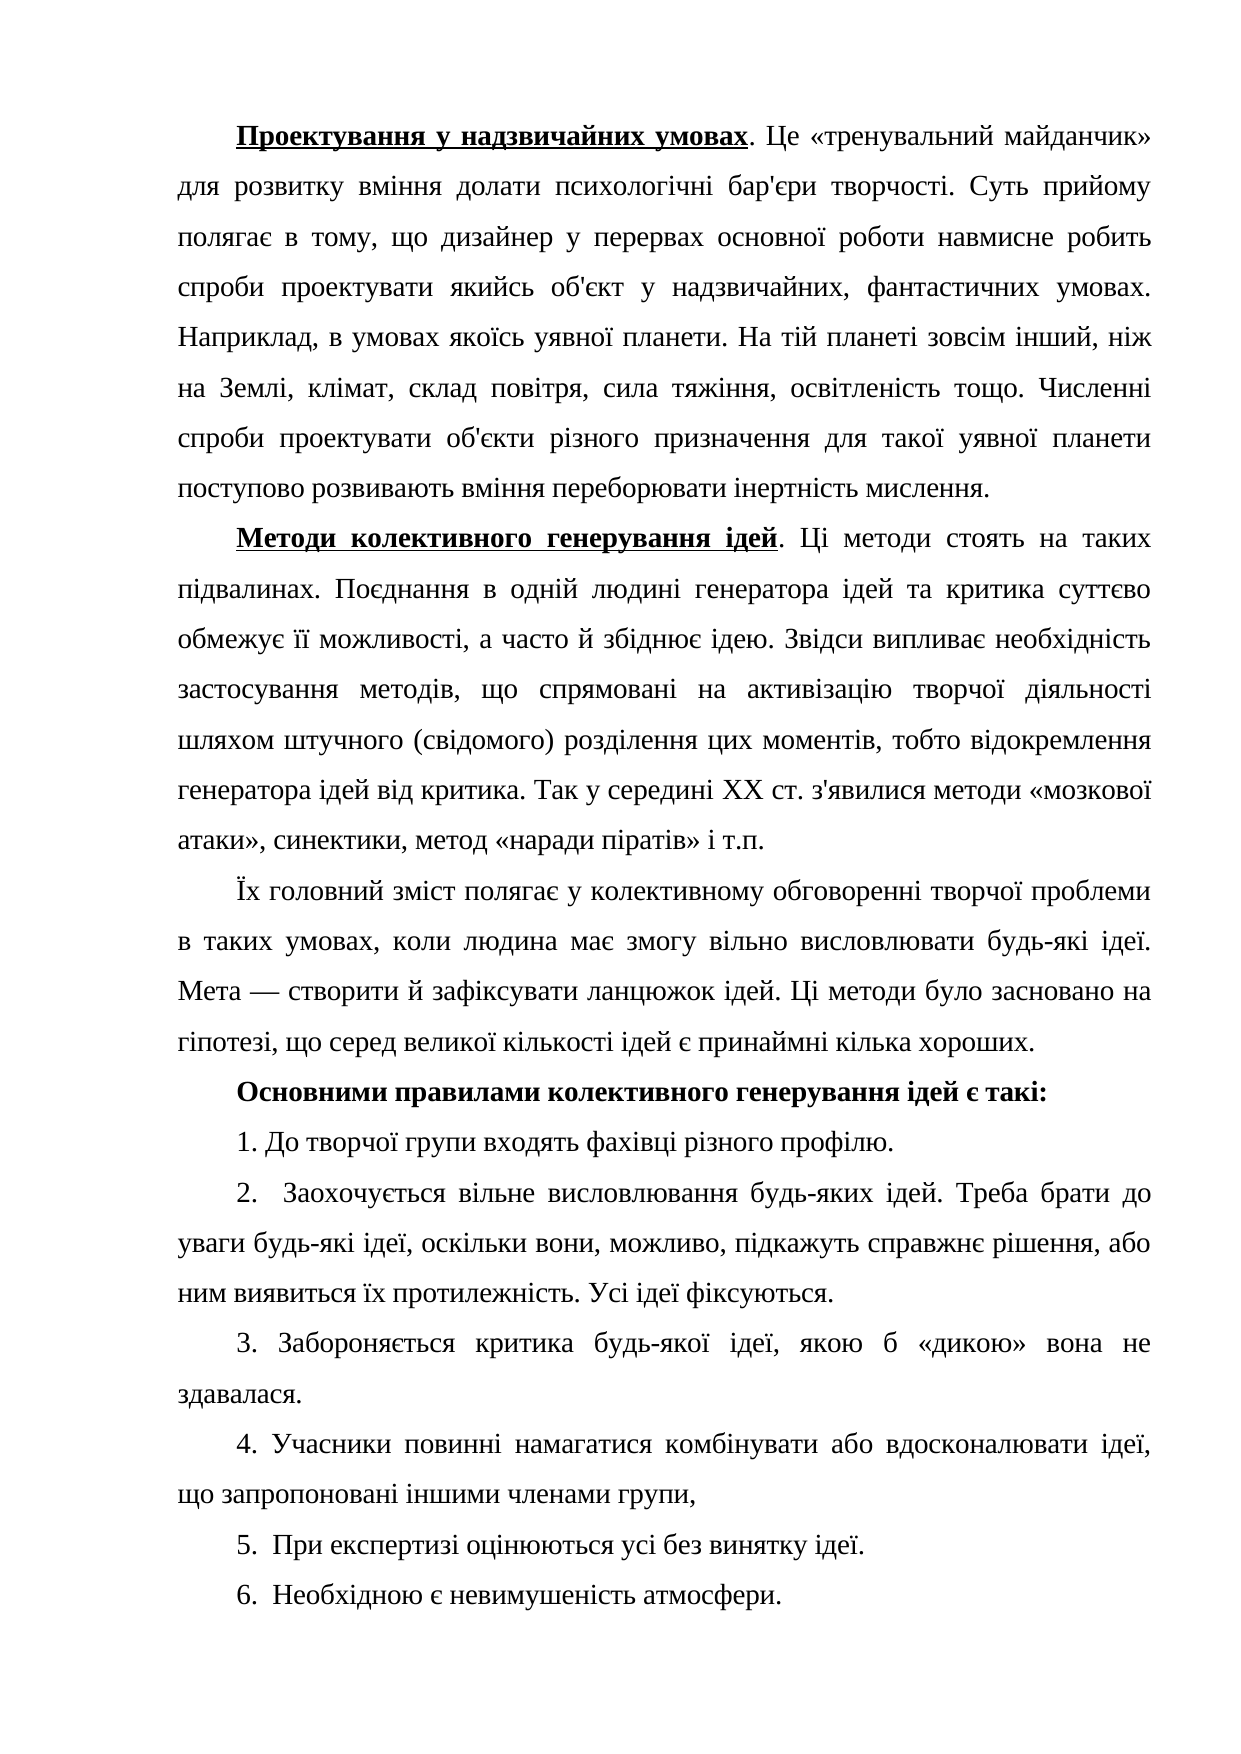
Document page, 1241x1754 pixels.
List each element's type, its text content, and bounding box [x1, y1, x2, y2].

text 3. Забороняється критика будь-якої ідеї, якою б «дикою» вона не здавалася. [177, 1326, 1152, 1409]
text 4. Учасники повинні намагатися комбінувати або вдосконалювати ідеї, що запропоновані іншими членами групи, [177, 1426, 1152, 1510]
text Проектування у надзвичайних умовах. Це «тренувальний майданчик» для розвитку вміння долати психологічні бар'єри творчості. Суть прийому полягає в тому, що дизайнер у перервах основної роботи навмисне робить спроби проектувати якийсь об'єкт у надзвичайних, фантастичних умовах. Наприклад, в умовах якоїсь уявної планети. На тій планеті зовсім інший, ніж на Землі, клімат, склад повітря, сила тяжіння, освітленість тощо. Численні спроби проектувати об'єкти різного призначення для такої уявної планети поступово розвивають вміння переборювати інертність мислення. [177, 118, 1152, 504]
text 5. При експертизі оцінюються усі без винятку ідеї. [177, 1527, 1152, 1560]
text Методи колективного генерування ідей. Ці методи стоять на таких підвалинах. Поєднання в одній людині генератора ідей та критика суттєво обмежує її можливості, а часто й збіднює ідею. Звідси випливає необхідність застосування методів, що спрямовані на активізацію творчої діяльності шляхом штучного (свідомого) розділення цих моментів, тобто відокремлення генератора ідей від критика. Так у середині XX ст. з'явилися методи «мозкової атаки», синектики, метод «наради піратів» і т.п. [177, 521, 1152, 856]
text Їх головний зміст полягає у колективному обговоренні творчої проблеми в таких умовах, коли людина має змогу вільно висловлювати будь-які ідеї. Мета — створити й зафіксувати ланцюжок ідей. Ці методи було засновано на гіпотезі, що серед великої кількості ідей є принаймні кілька хороших. [177, 873, 1152, 1057]
text Основними правилами колективного генерування ідей є такі: [177, 1074, 1152, 1108]
text 1. До творчої групи входять фахівці різного профілю. [177, 1124, 1152, 1158]
text 2. Заохочується вільне висловлювання будь-яких ідей. Треба брати до уваги будь-які ідеї, оскільки вони, можливо, підкажуть справжнє рішення, або ним виявиться їх протилежність. Усі ідеї фіксуються. [177, 1175, 1152, 1309]
text 6. Необхідною є невимушеність атмосфери. [177, 1577, 1152, 1611]
